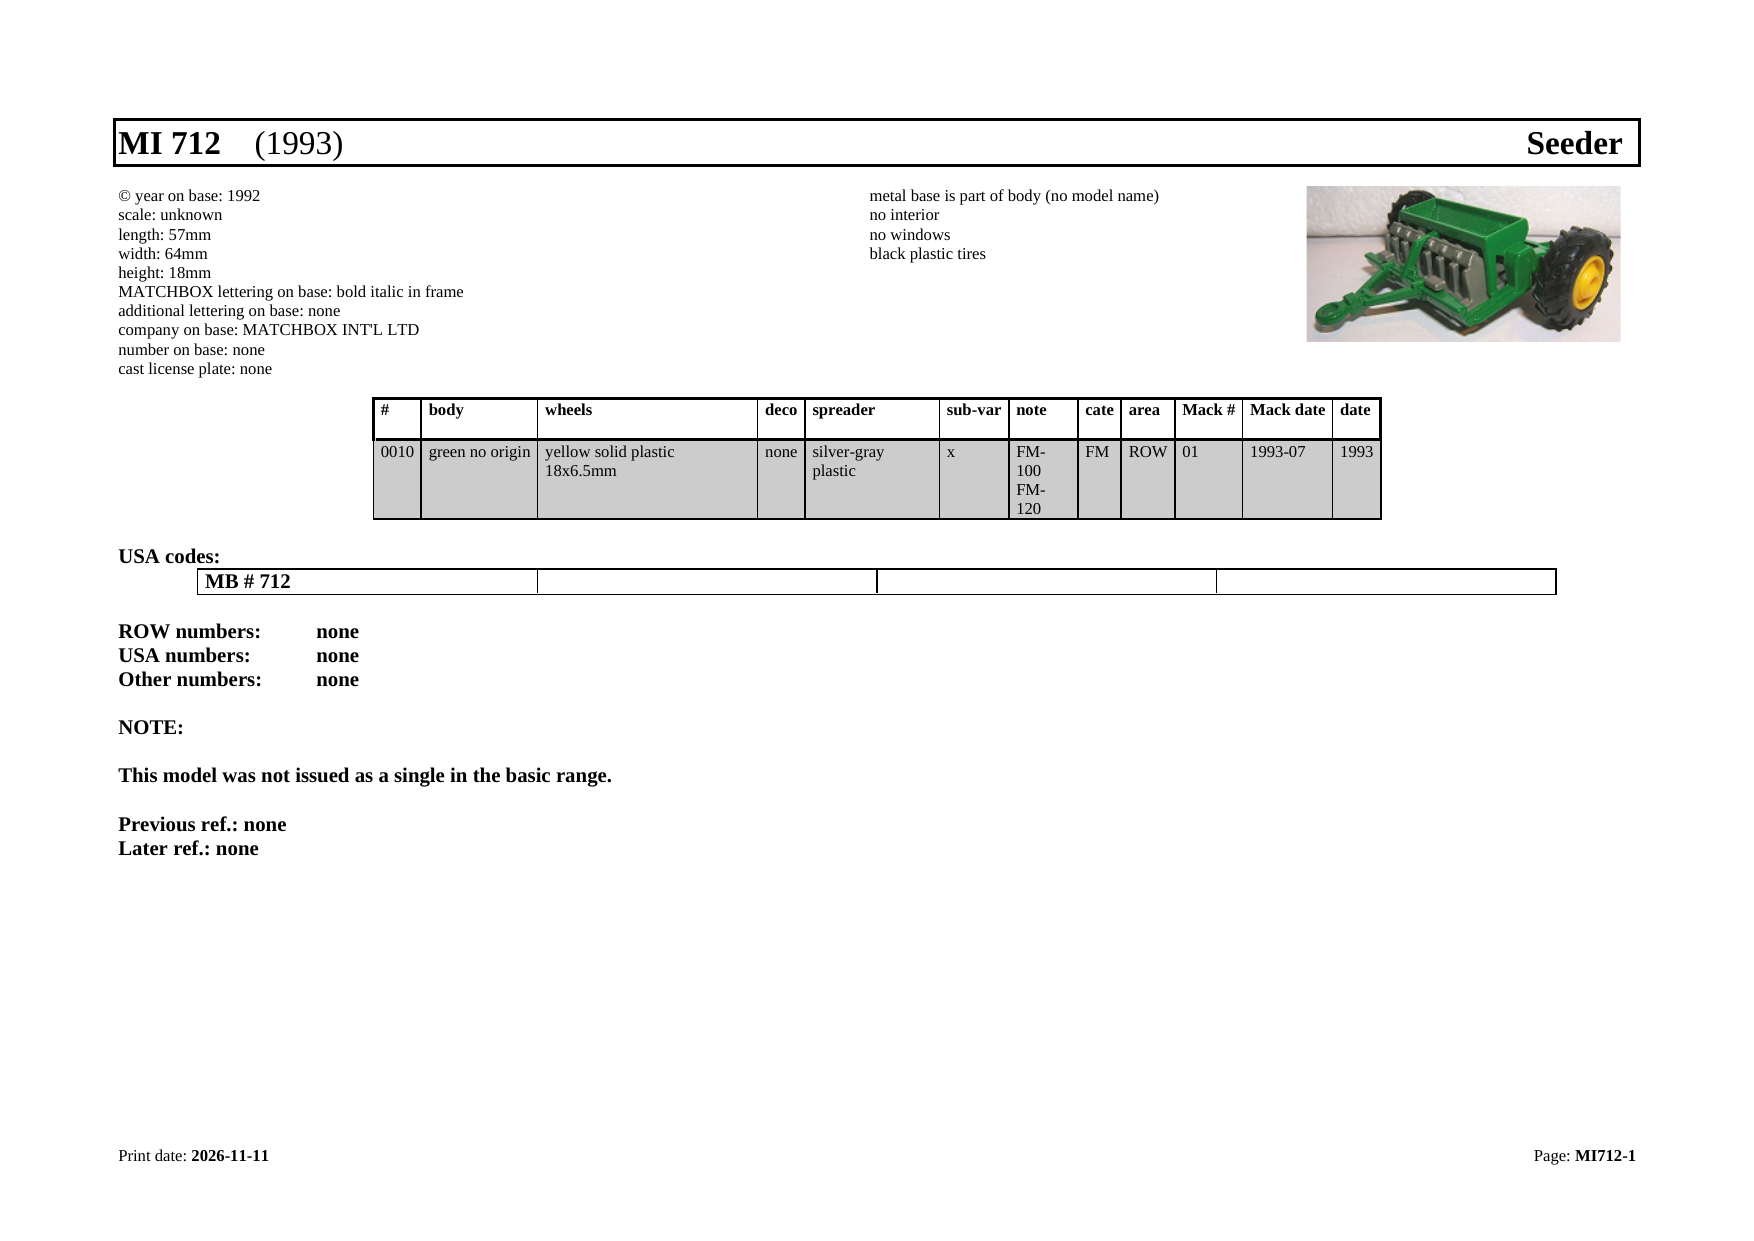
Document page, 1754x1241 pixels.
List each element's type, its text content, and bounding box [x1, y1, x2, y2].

text MI 712 (1993) Seeder [116, 121, 1638, 164]
table_header wheels [538, 400, 757, 438]
text This model was not issued as a single in the basic range. [118, 763, 1636, 787]
table_header none [316, 619, 395, 643]
table_cell x [940, 441, 1008, 518]
table_cell none [758, 441, 804, 518]
table_cell ROW [1122, 441, 1174, 518]
text Previous ref.: none [118, 812, 1636, 836]
table_header spreader [806, 400, 939, 438]
table_cell 01 [1176, 441, 1242, 518]
table_header Mack date [1243, 400, 1332, 438]
text NOTE: [118, 715, 1636, 739]
table_cell yellow solid plastic 18x6.5mm [538, 441, 757, 518]
table_header note [1010, 400, 1077, 438]
table_header deco [758, 400, 804, 438]
table_header metal base is part of body (no model name) no interior no windows black plastic tires [869, 186, 1245, 378]
table_cell green no origin [422, 441, 537, 518]
table_header # [375, 400, 420, 438]
table_header Mack # [1176, 400, 1242, 438]
table_cell none [316, 643, 395, 667]
text USA codes: [118, 544, 1636, 568]
table_header sub-var [940, 400, 1008, 438]
table_header cate [1079, 400, 1120, 438]
table_header [538, 570, 876, 593]
table_header [1217, 570, 1555, 593]
table_header MB # 712 [198, 570, 537, 593]
table_header body [422, 400, 537, 438]
table_cell 1993-07 [1243, 441, 1332, 518]
table_header date [1333, 400, 1379, 438]
table_cell 1993 [1333, 441, 1380, 518]
table_cell FM [1079, 441, 1120, 518]
table_header ROW numbers: [118, 619, 316, 643]
table_cell none [316, 667, 395, 691]
table_cell USA numbers: [118, 643, 316, 667]
table_cell silver-gray plastic [806, 441, 939, 518]
table_cell 0010 [374, 439, 420, 518]
table_header [1245, 186, 1621, 378]
table_cell Other numbers: [118, 667, 316, 691]
table_header [878, 570, 1216, 593]
table_header area [1122, 400, 1174, 438]
text Later ref.: none [118, 836, 1636, 860]
table_cell FM-100 FM-120 [1010, 441, 1077, 518]
table_header © year on base: 1992 scale: unknown length: 57mm width: 64mm height: 18mm MATCHBOX lettering on base: bold italic in frame additional lettering on base: none company on base: MATCHBOX INT'L LTD number on base: none cast license plate: none [118, 186, 869, 378]
